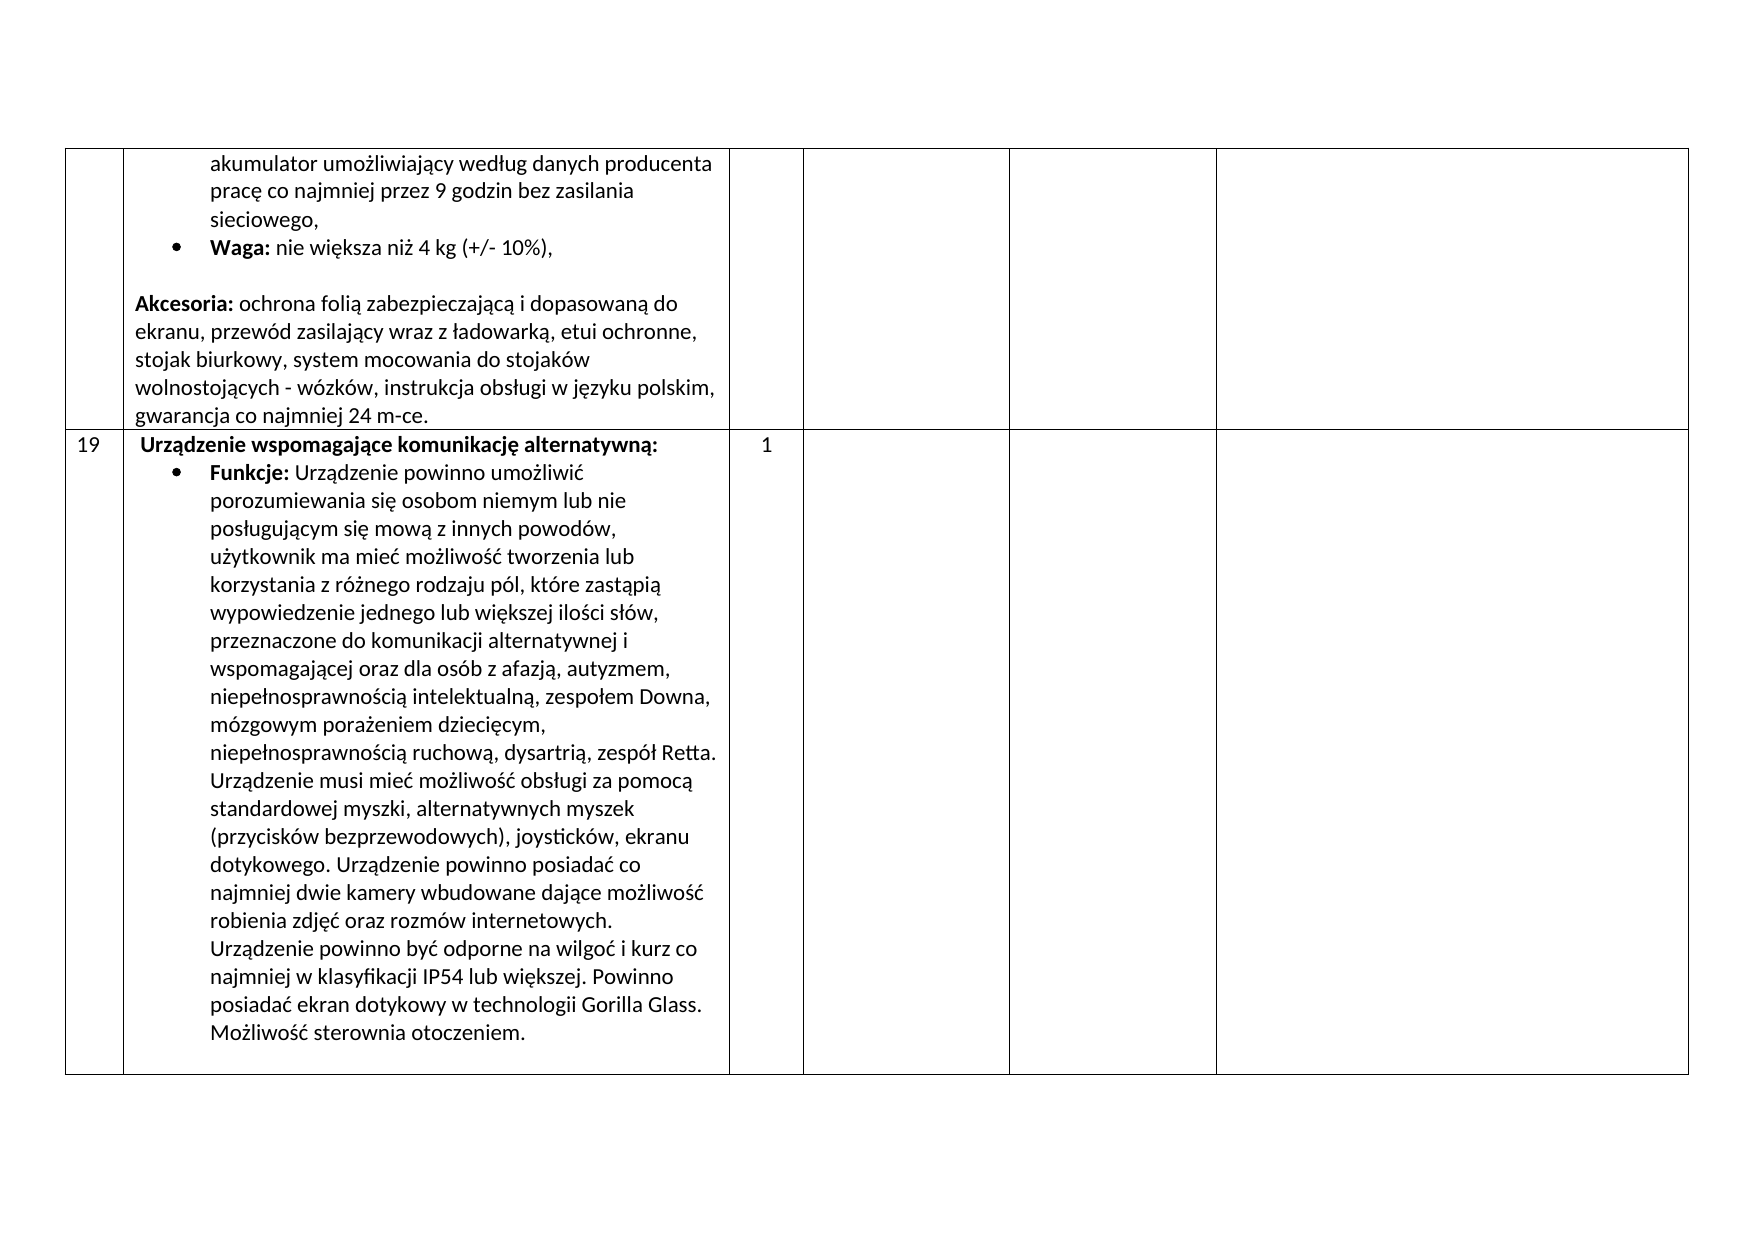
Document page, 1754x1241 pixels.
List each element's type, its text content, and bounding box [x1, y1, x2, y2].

table_cell [804, 149, 1009, 429]
table_cell [1217, 430, 1688, 1074]
table_cell 1 [730, 149, 803, 429]
table_cell [1010, 149, 1216, 429]
table_cell [1217, 149, 1688, 429]
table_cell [124, 149, 729, 429]
table_cell 19 [66, 430, 123, 1074]
table_cell [804, 430, 1009, 1074]
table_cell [124, 430, 729, 1074]
table_cell [1010, 430, 1216, 1074]
table_cell 1 [730, 430, 803, 1074]
table_cell 18 [66, 149, 123, 429]
